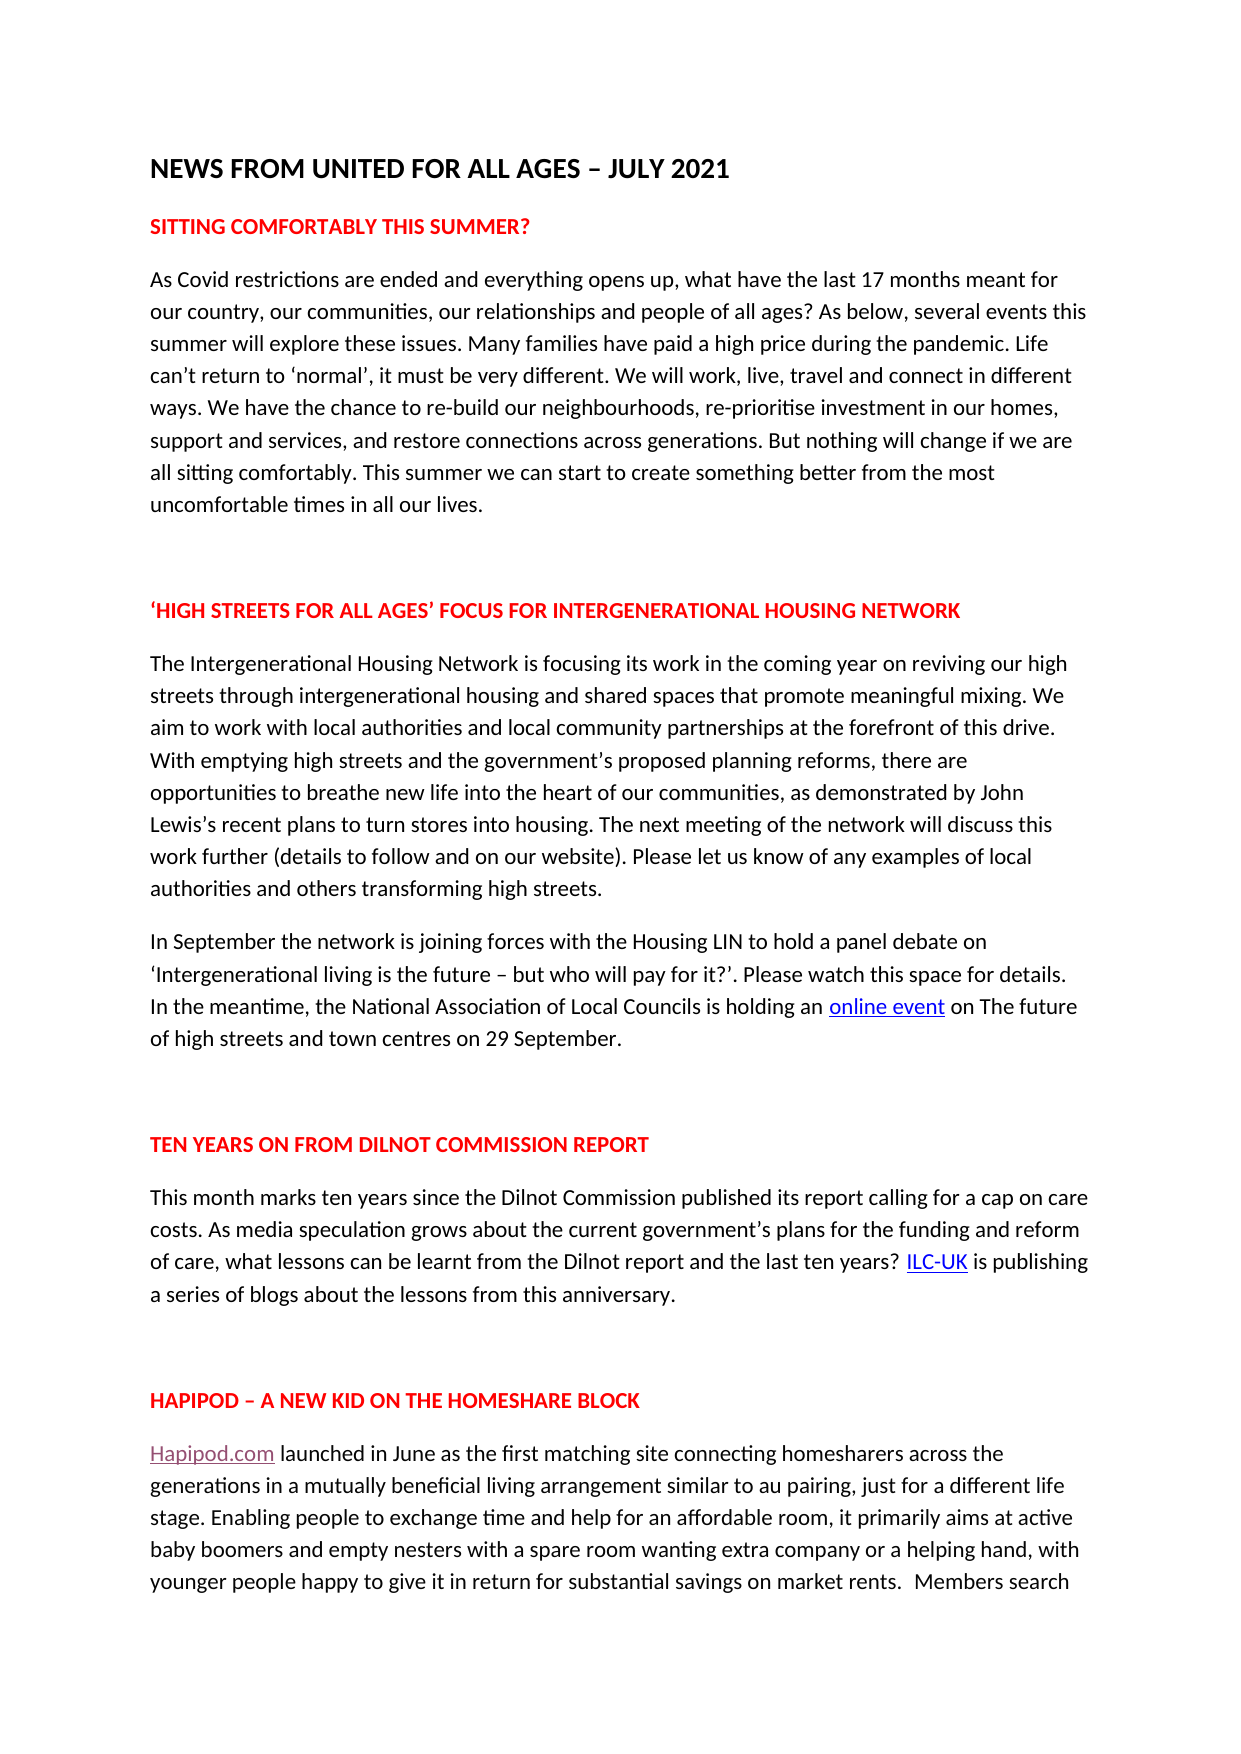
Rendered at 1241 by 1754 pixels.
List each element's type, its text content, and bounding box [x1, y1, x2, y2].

text SITTING COMFORTABLY THIS SUMMER? [150, 212, 1090, 240]
text The Intergenerational Housing Network is focusing its work in the coming year on reviving our high streets through intergenerational housing and shared spaces that promote meaningful mixing. We aim to work with local authorities and local community partnerships at the forefront of this drive. With emptying high streets and the government’s proposed planning reforms, there are opportunities to breathe new life into the heart of our communities, as demonstrated by John Lewis’s recent plans to turn stores into housing. The next meeting of the network will discuss this work further (details to follow and on our website). Please let us know of any examples of local authorities and others transforming high streets. [150, 649, 1090, 902]
text In September the network is joining forces with the Housing LIN to hold a panel debate on ‘Intergenerational living is the future – but who will pay for it?’. Please watch this space for details. In the meantime, the National Association of Local Councils is holding an online event on The future of high streets and town centres on 29 September. [150, 927, 1090, 1052]
text HAPIPOD – A NEW KID ON THE HOMESHARE BLOCK [150, 1386, 1090, 1414]
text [150, 1439, 1090, 1596]
text This month marks ten years since the Dilnot Commission published its report calling for a cap on care costs. As media speculation grows about the current government’s plans for the funding and reform of care, what lessons can be learnt from the Dilnot report and the last ten years? ILC-UK is publishing a series of blogs about the lessons from this anniversary. [150, 1183, 1090, 1308]
text As Covid restrictions are ended and everything opens up, what have the last 17 months meant for our country, our communities, our relationships and people of all ages? As below, several events this summer will explore these issues. Many families have paid a high price during the pandemic. Life can’t return to ‘normal’, it must be very different. We will work, live, travel and connect in different ways. We have the chance to re-build our neighbourhoods, re-prioritise investment in our homes, support and services, and restore connections across generations. But nothing will change if we are all sitting comfortably. This summer we can start to create something better from the most uncomfortable times in all our lives. [150, 265, 1090, 518]
text ‘HIGH STREETS FOR ALL AGES’ FOCUS FOR INTERGENERATIONAL HOUSING NETWORK [150, 596, 1090, 624]
text TEN YEARS ON FROM DILNOT COMMISSION REPORT [150, 1130, 1090, 1158]
text NEWS FROM UNITED FOR ALL AGES – JULY 2021 [150, 150, 1090, 186]
